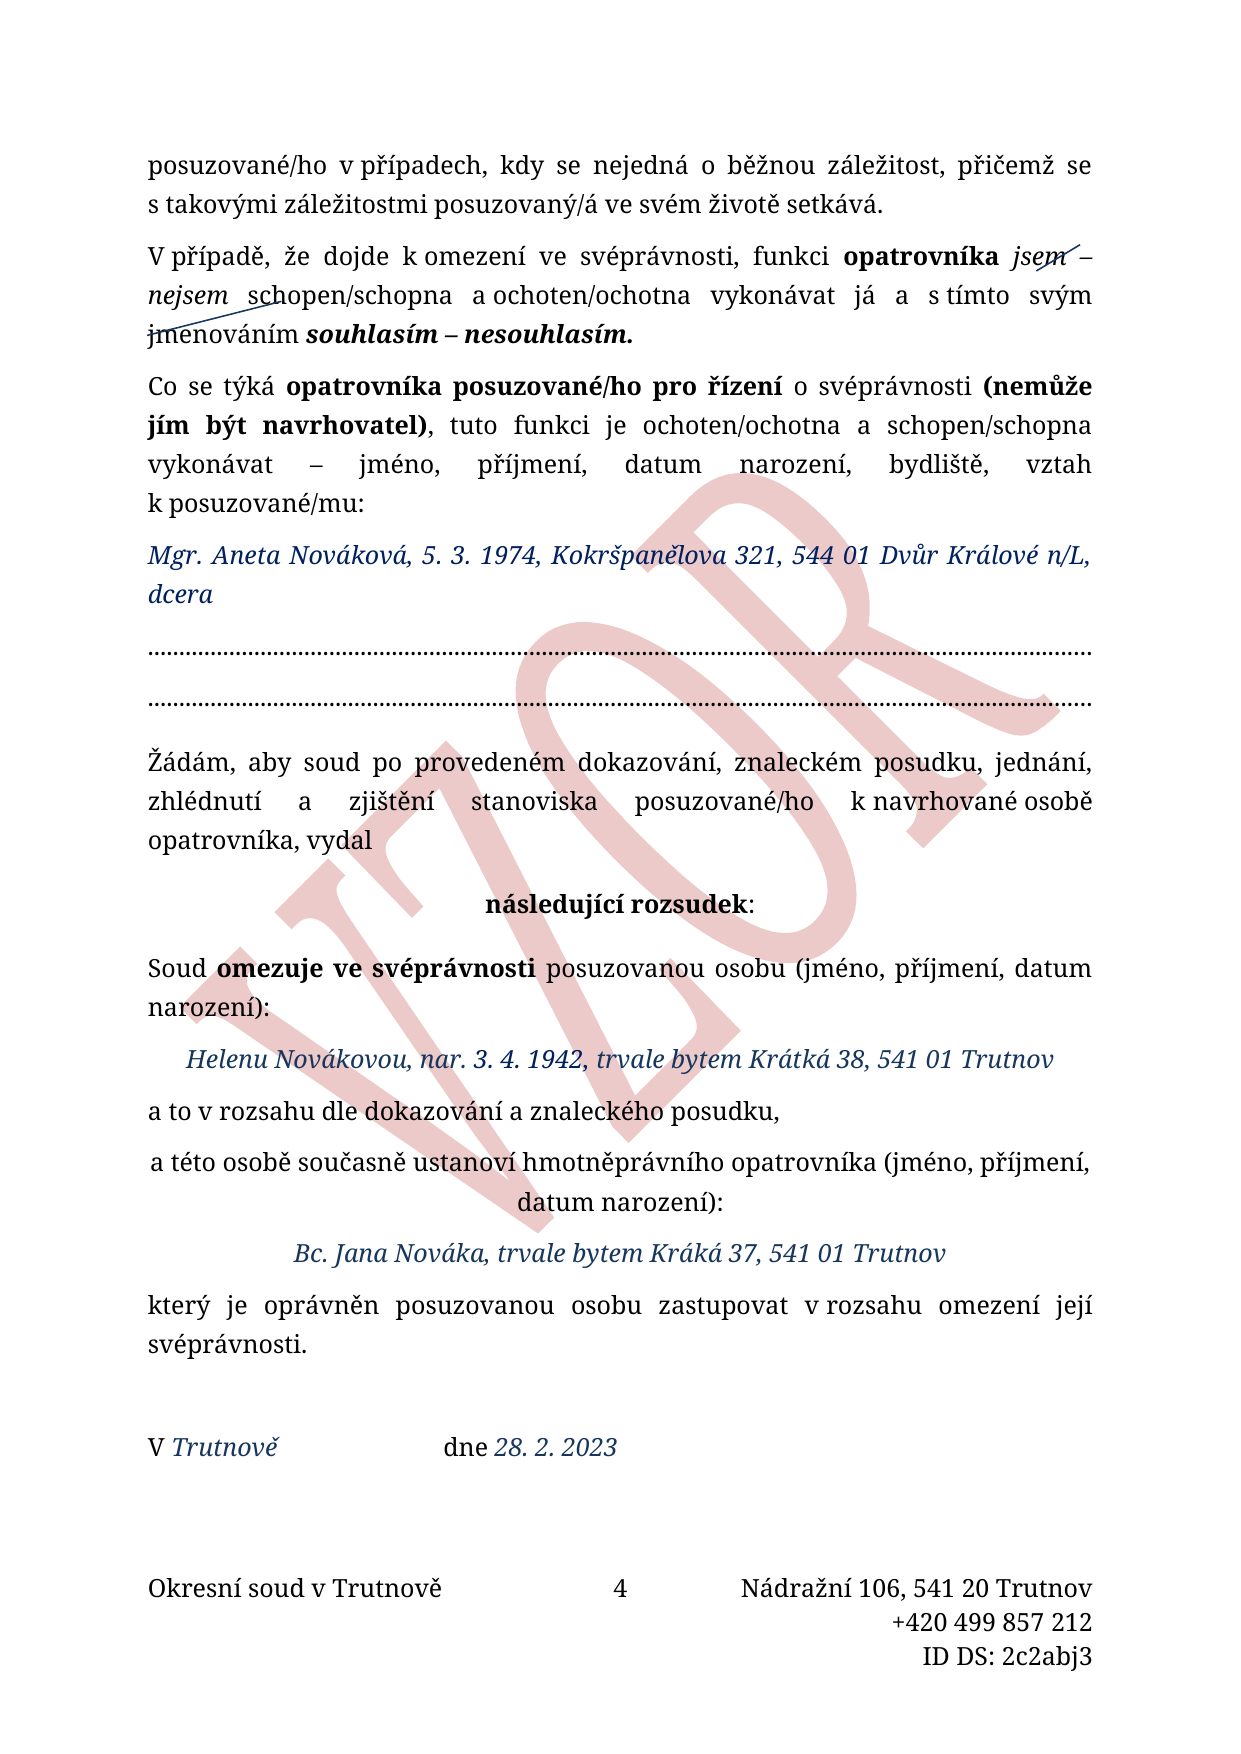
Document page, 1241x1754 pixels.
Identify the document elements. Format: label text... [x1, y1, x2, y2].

text Žádám, aby soud po provedeném dokazování, znaleckém posudku, jednání, zhlédnutí a zjištění stanoviska posuzované/ho k navrhované osobě opatrovníka, vydal [148, 744, 1093, 857]
text Bc. Jana Nováka, trvale bytem Kráká 37, 541 01 Trutnov [148, 1236, 1093, 1270]
text následující rozsudek: [148, 887, 1093, 921]
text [148, 148, 1093, 221]
text a to v rozsahu dle dokazování a znaleckého posudku, [148, 1093, 1093, 1127]
text V Trutnově dne 28. 2. 2023 [148, 1430, 1093, 1464]
text a této osobě současně ustanoví hmotněprávního opatrovníka (jméno, příjmení, datum narození): [148, 1145, 1093, 1218]
text Co se týká opatrovníka posuzované/ho pro řízení o svéprávnosti (nemůže jím být navrhovatel), tuto funkci je ochoten/ochotna a schopen/schopna vykonávat – jméno, příjmení, datum narození, bydliště, vztah k posuzované/mu: [148, 368, 1093, 520]
list V případě, že dojde k omezení ve svéprávnosti, funkci opatrovníka jsem – nejsem schopen/schopna a ochoten/ochotna vykonávat já a s tímto svým jmenováním souhlasím – nesouhlasím. [148, 238, 1093, 351]
text Soud omezuje ve svéprávnosti posuzovanou osobu (jméno, příjmení, datum narození): [148, 951, 1093, 1024]
text který je oprávněn posuzovanou osobu zastupovat v rozsahu omezení její svéprávnosti. [148, 1288, 1093, 1361]
text Mgr. Aneta Nováková, 5. 3. 1974, Kokršpanělova 321, 544 01 Dvůr Králové n/L, dcera [148, 538, 1093, 611]
text Helenu Novákovou, nar. 3. 4. 1942, trvale bytem Krátká 38, 541 01 Trutnov [148, 1042, 1093, 1076]
